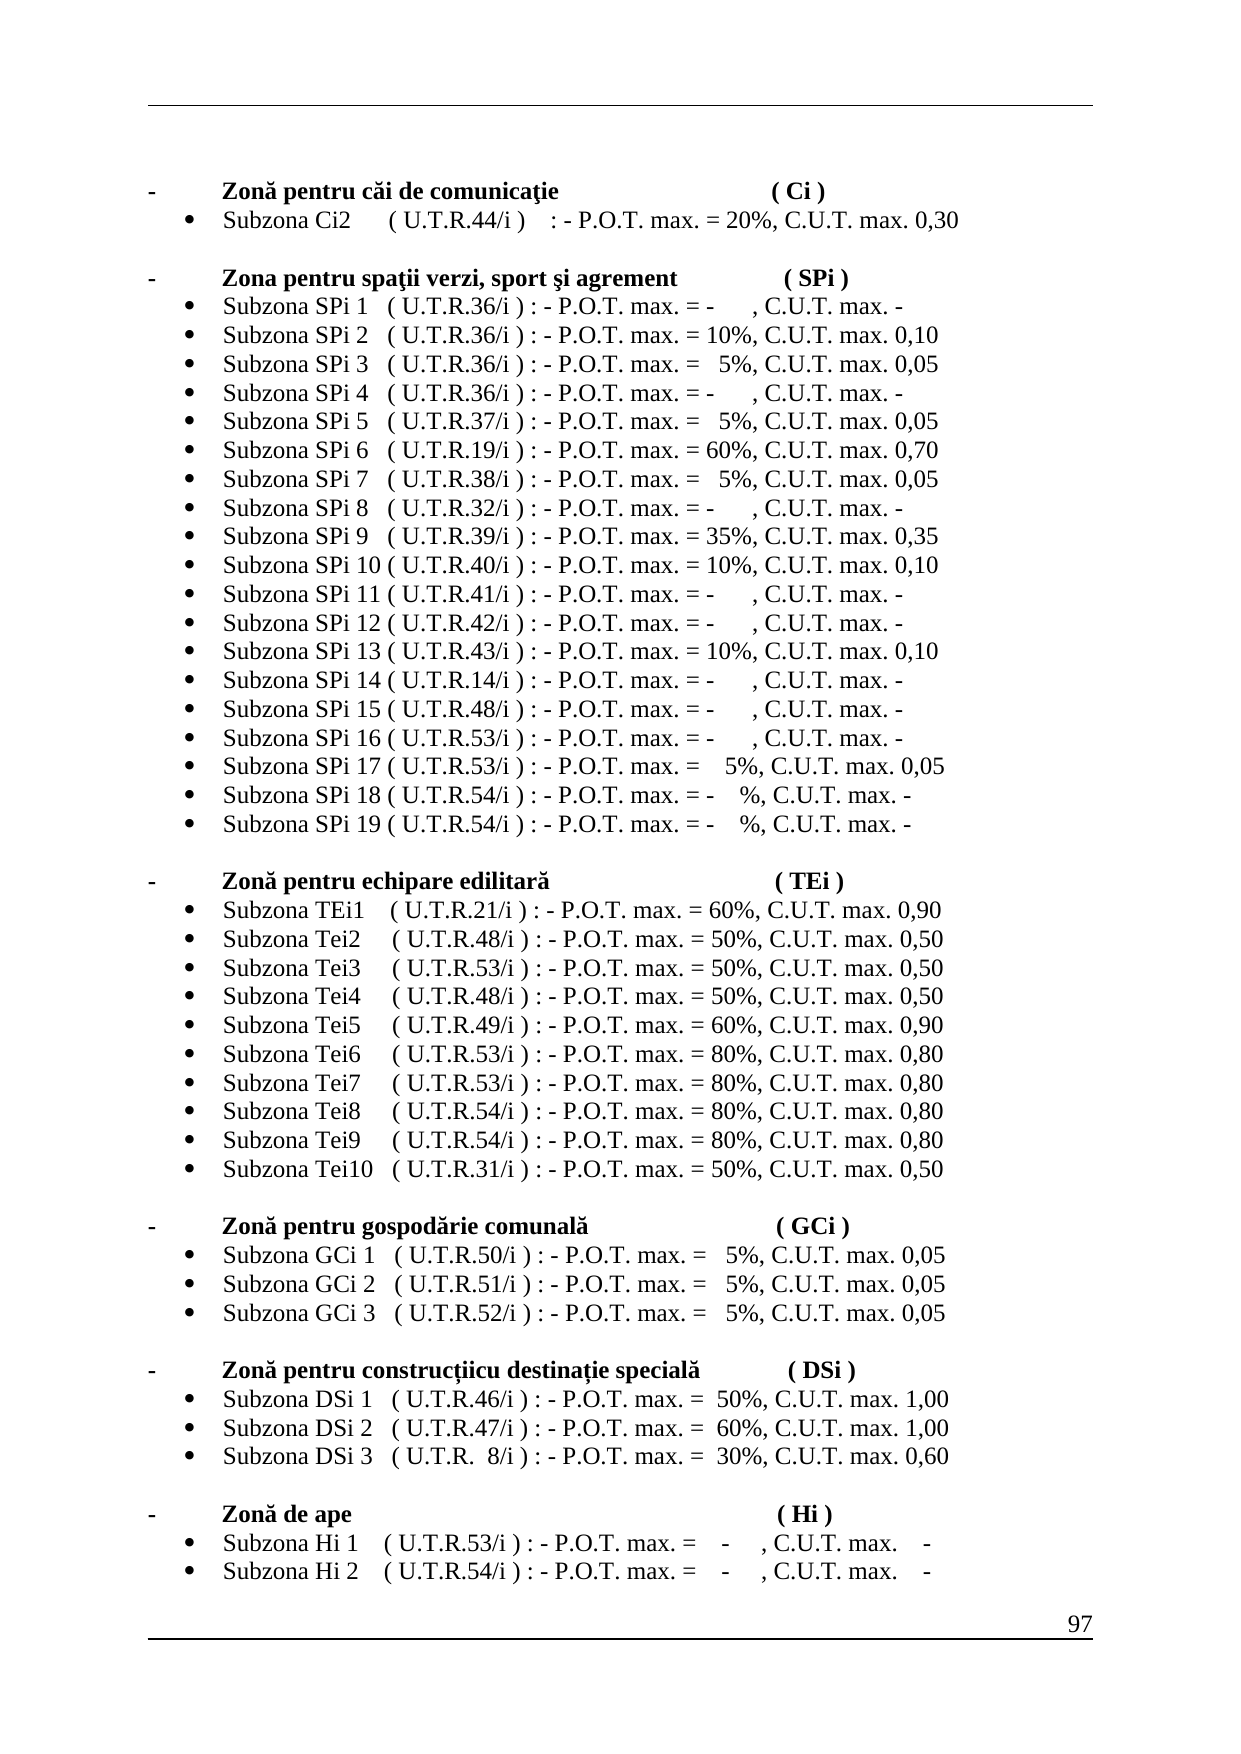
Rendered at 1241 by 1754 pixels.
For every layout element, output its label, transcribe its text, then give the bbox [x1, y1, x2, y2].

list Subzona SPi 6 ( U.T.R.19/i ) : - P.O.T. max. = 60%, C.U.T. max. 0,70 [185, 435, 1093, 464]
list Subzona Ci2 ( U.T.R.44/i ) : - P.O.T. max. = 20%, C.U.T. max. 0,30 [185, 205, 1093, 234]
list Subzona Tei9 ( U.T.R.54/i ) : - P.O.T. max. = 80%, C.U.T. max. 0,80 [185, 1125, 1093, 1154]
list Subzona SPi 18 ( U.T.R.54/i ) : - P.O.T. max. = - %, C.U.T. max. - [185, 780, 1093, 809]
list Subzona DSi 1 ( U.T.R.46/i ) : - P.O.T. max. = 50%, C.U.T. max. 1,00 [185, 1384, 1093, 1413]
list Subzona GCi 3 ( U.T.R.52/i ) : - P.O.T. max. = 5%, C.U.T. max. 0,05 [185, 1298, 1093, 1326]
list Subzona SPi 15 ( U.T.R.48/i ) : - P.O.T. max. = - , C.U.T. max. - [185, 694, 1093, 723]
list Zonă pentru construcțiicu destinație specială ( DSi ) [148, 1355, 1093, 1384]
list Subzona Hi 1 ( U.T.R.53/i ) : - P.O.T. max. = - , C.U.T. max. - [185, 1528, 1093, 1556]
list Subzona Tei5 ( U.T.R.49/i ) : - P.O.T. max. = 60%, C.U.T. max. 0,90 [185, 1010, 1093, 1039]
list Subzona SPi 19 ( U.T.R.54/i ) : - P.O.T. max. = - %, C.U.T. max. - [185, 809, 1093, 838]
list Subzona GCi 2 ( U.T.R.51/i ) : - P.O.T. max. = 5%, C.U.T. max. 0,05 [185, 1269, 1093, 1298]
list Subzona Tei10 ( U.T.R.31/i ) : - P.O.T. max. = 50%, C.U.T. max. 0,50 [185, 1154, 1093, 1183]
list Subzona SPi 11 ( U.T.R.41/i ) : - P.O.T. max. = - , C.U.T. max. - [185, 579, 1093, 608]
list Subzona SPi 10 ( U.T.R.40/i ) : - P.O.T. max. = 10%, C.U.T. max. 0,10 [185, 550, 1093, 579]
list Zona pentru spaţii verzi, sport şi agrement ( SPi ) [148, 263, 1093, 291]
list Subzona SPi 14 ( U.T.R.14/i ) : - P.O.T. max. = - , C.U.T. max. - [185, 665, 1093, 694]
list Subzona SPi 3 ( U.T.R.36/i ) : - P.O.T. max. = 5%, C.U.T. max. 0,05 [185, 349, 1093, 378]
list Subzona SPi 5 ( U.T.R.37/i ) : - P.O.T. max. = 5%, C.U.T. max. 0,05 [185, 406, 1093, 435]
list Subzona SPi 16 ( U.T.R.53/i ) : - P.O.T. max. = - , C.U.T. max. - [185, 723, 1093, 751]
list Subzona TEi1 ( U.T.R.21/i ) : - P.O.T. max. = 60%, C.U.T. max. 0,90 [185, 895, 1093, 924]
list Subzona SPi 1 ( U.T.R.36/i ) : - P.O.T. max. = - , C.U.T. max. - [185, 291, 1093, 320]
list Subzona Tei3 ( U.T.R.53/i ) : - P.O.T. max. = 50%, C.U.T. max. 0,50 [185, 953, 1093, 981]
list Subzona Hi 2 ( U.T.R.54/i ) : - P.O.T. max. = - , C.U.T. max. - [185, 1556, 1093, 1585]
list Subzona DSi 2 ( U.T.R.47/i ) : - P.O.T. max. = 60%, C.U.T. max. 1,00 [185, 1413, 1093, 1441]
list Zonă de ape ( Hi ) [148, 1499, 1093, 1528]
list Subzona DSi 3 ( U.T.R. 8/i ) : - P.O.T. max. = 30%, C.U.T. max. 0,60 [185, 1441, 1093, 1470]
list Subzona Tei4 ( U.T.R.48/i ) : - P.O.T. max. = 50%, C.U.T. max. 0,50 [185, 981, 1093, 1010]
list Subzona SPi 17 ( U.T.R.53/i ) : - P.O.T. max. = 5%, C.U.T. max. 0,05 [185, 751, 1093, 780]
list Subzona Tei8 ( U.T.R.54/i ) : - P.O.T. max. = 80%, C.U.T. max. 0,80 [185, 1096, 1093, 1125]
list Subzona Tei6 ( U.T.R.53/i ) : - P.O.T. max. = 80%, C.U.T. max. 0,80 [185, 1039, 1093, 1068]
list Subzona SPi 4 ( U.T.R.36/i ) : - P.O.T. max. = - , C.U.T. max. - [185, 378, 1093, 406]
list Zonă pentru echipare edilitară ( TEi ) [148, 866, 1093, 895]
list Zonă pentru gospodărie comunală ( GCi ) [148, 1211, 1093, 1240]
list Subzona SPi 8 ( U.T.R.32/i ) : - P.O.T. max. = - , C.U.T. max. - [185, 493, 1093, 521]
list Subzona SPi 2 ( U.T.R.36/i ) : - P.O.T. max. = 10%, C.U.T. max. 0,10 [185, 320, 1093, 349]
list Subzona SPi 12 ( U.T.R.42/i ) : - P.O.T. max. = - , C.U.T. max. - [185, 608, 1093, 636]
list Subzona SPi 7 ( U.T.R.38/i ) : - P.O.T. max. = 5%, C.U.T. max. 0,05 [185, 464, 1093, 493]
list Subzona Tei2 ( U.T.R.48/i ) : - P.O.T. max. = 50%, C.U.T. max. 0,50 [185, 924, 1093, 953]
list Subzona GCi 1 ( U.T.R.50/i ) : - P.O.T. max. = 5%, C.U.T. max. 0,05 [185, 1240, 1093, 1269]
list Subzona SPi 13 ( U.T.R.43/i ) : - P.O.T. max. = 10%, C.U.T. max. 0,10 [185, 636, 1093, 665]
list Zonă pentru căi de comunicaţie ( Ci ) [148, 176, 1093, 205]
list Subzona SPi 9 ( U.T.R.39/i ) : - P.O.T. max. = 35%, C.U.T. max. 0,35 [185, 521, 1093, 550]
list Subzona Tei7 ( U.T.R.53/i ) : - P.O.T. max. = 80%, C.U.T. max. 0,80 [185, 1068, 1093, 1096]
